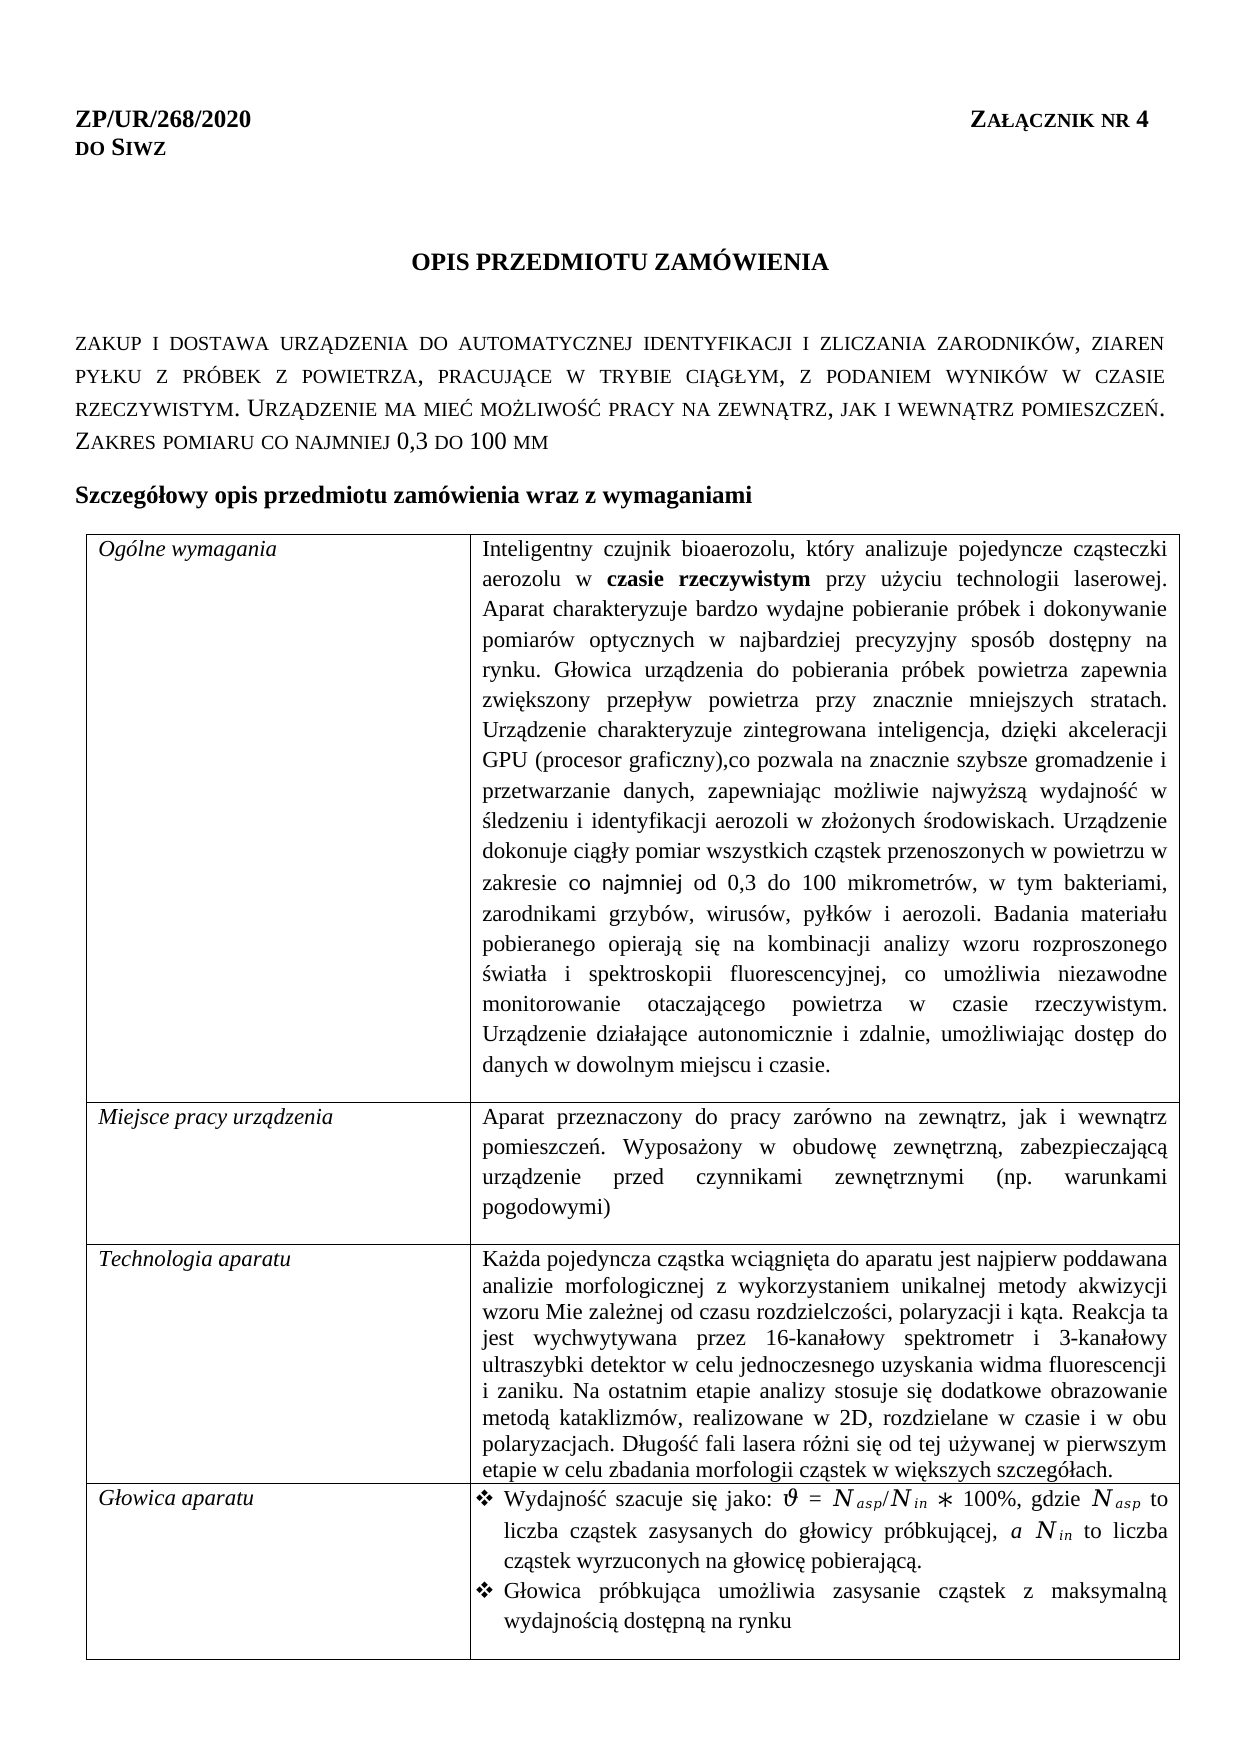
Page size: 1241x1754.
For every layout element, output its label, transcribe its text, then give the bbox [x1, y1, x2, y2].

text OPIS PRZEDMIOTU ZAMÓWIENIA [75, 247, 1165, 276]
text ZP/UR/268/2020 Załącznik nr 4 do Siwz [75, 104, 1165, 161]
table_header Inteligentny czujnik bioaerozolu, który analizuje pojedyncze cząsteczki aerozolu w czasie rzeczywistym przy użyciu technologii laserowej. Aparat charakteryzuje bardzo wydajne pobieranie próbek i dokonywanie pomiarów optycznych w najbardziej precyzyjny sposób dostępny na rynku. Głowica urządzenia do pobierania próbek powietrza zapewnia zwiększony przepływ powietrza przy znacznie mniejszych stratach. Urządzenie charakteryzuje zintegrowana inteligencja, dzięki akceleracji GPU (procesor graficzny),co pozwala na znacznie szybsze gromadzenie i przetwarzanie danych, zapewniając możliwie najwyższą wydajność w śledzeniu i identyfikacji aerozoli w złożonych środowiskach. Urządzenie dokonuje ciągły pomiar wszystkich cząstek przenoszonych w powietrzu w zakresie co najmniej od 0,3 do 100 mikrometrów, w tym bakteriami, zarodnikami grzybów, wirusów, pyłków i aerozoli. Badania materiału pobieranego opierają się na kombinacji analizy wzoru rozproszonego światła i spektroskopii fluorescencyjnej, co umożliwia niezawodne monitorowanie otaczającego powietrza w czasie rzeczywistym. Urządzenie działające autonomicznie i zdalnie, umożliwiając dostęp do danych w dowolnym miejscu i czasie. [471, 535, 1179, 1102]
table_cell Głowica aparatu [87, 1484, 470, 1658]
table_cell Każda pojedyncza cząstka wciągnięta do aparatu jest najpierw poddawana analizie morfologicznej z wykorzystaniem unikalnej metody akwizycji wzoru Mie zależnej od czasu rozdzielczości, polaryzacji i kąta. Reakcja ta jest wychwytywana przez 16-kanałowy spektrometr i 3-kanałowy ultraszybki detektor w celu jednoczesnego uzyskania widma fluorescencji i zaniku. Na ostatnim etapie analizy stosuje się dodatkowe obrazowanie metodą kataklizmów, realizowane w 2D, rozdzielane w czasie i w obu polaryzacjach. Długość fali lasera różni się od tej używanej w pierwszym etapie w celu zbadania morfologii cząstek w większych szczegółach. [471, 1245, 1179, 1483]
table_cell Miejsce pracy urządzenia [87, 1103, 470, 1244]
text Szczegółowy opis przedmiotu zamówienia wraz z wymaganiami [75, 480, 1165, 509]
table_header Ogólne wymagania [87, 535, 470, 1102]
table_cell Aparat przeznaczony do pracy zarówno na zewnątrz, jak i wewnątrz pomieszczeń. Wyposażony w obudowę zewnętrzną, zabezpieczającą urządzenie przed czynnikami zewnętrznymi (np. warunkami pogodowymi) [471, 1103, 1179, 1244]
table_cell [471, 1484, 1179, 1658]
text zakup i dostawa urządzenia do automatycznej identyfikacji i zliczania zarodników, ziaren pyłku z próbek z powietrza, pracujące w trybie ciągłym, z podaniem wyników w czasie rzeczywistym. Urządzenie ma mieć możliwość pracy na zewnątrz, jak i wewnątrz pomieszczeń. Zakres pomiaru co najmniej 0,3 do 100 µm [75, 327, 1165, 455]
table_cell Technologia aparatu [87, 1245, 470, 1483]
